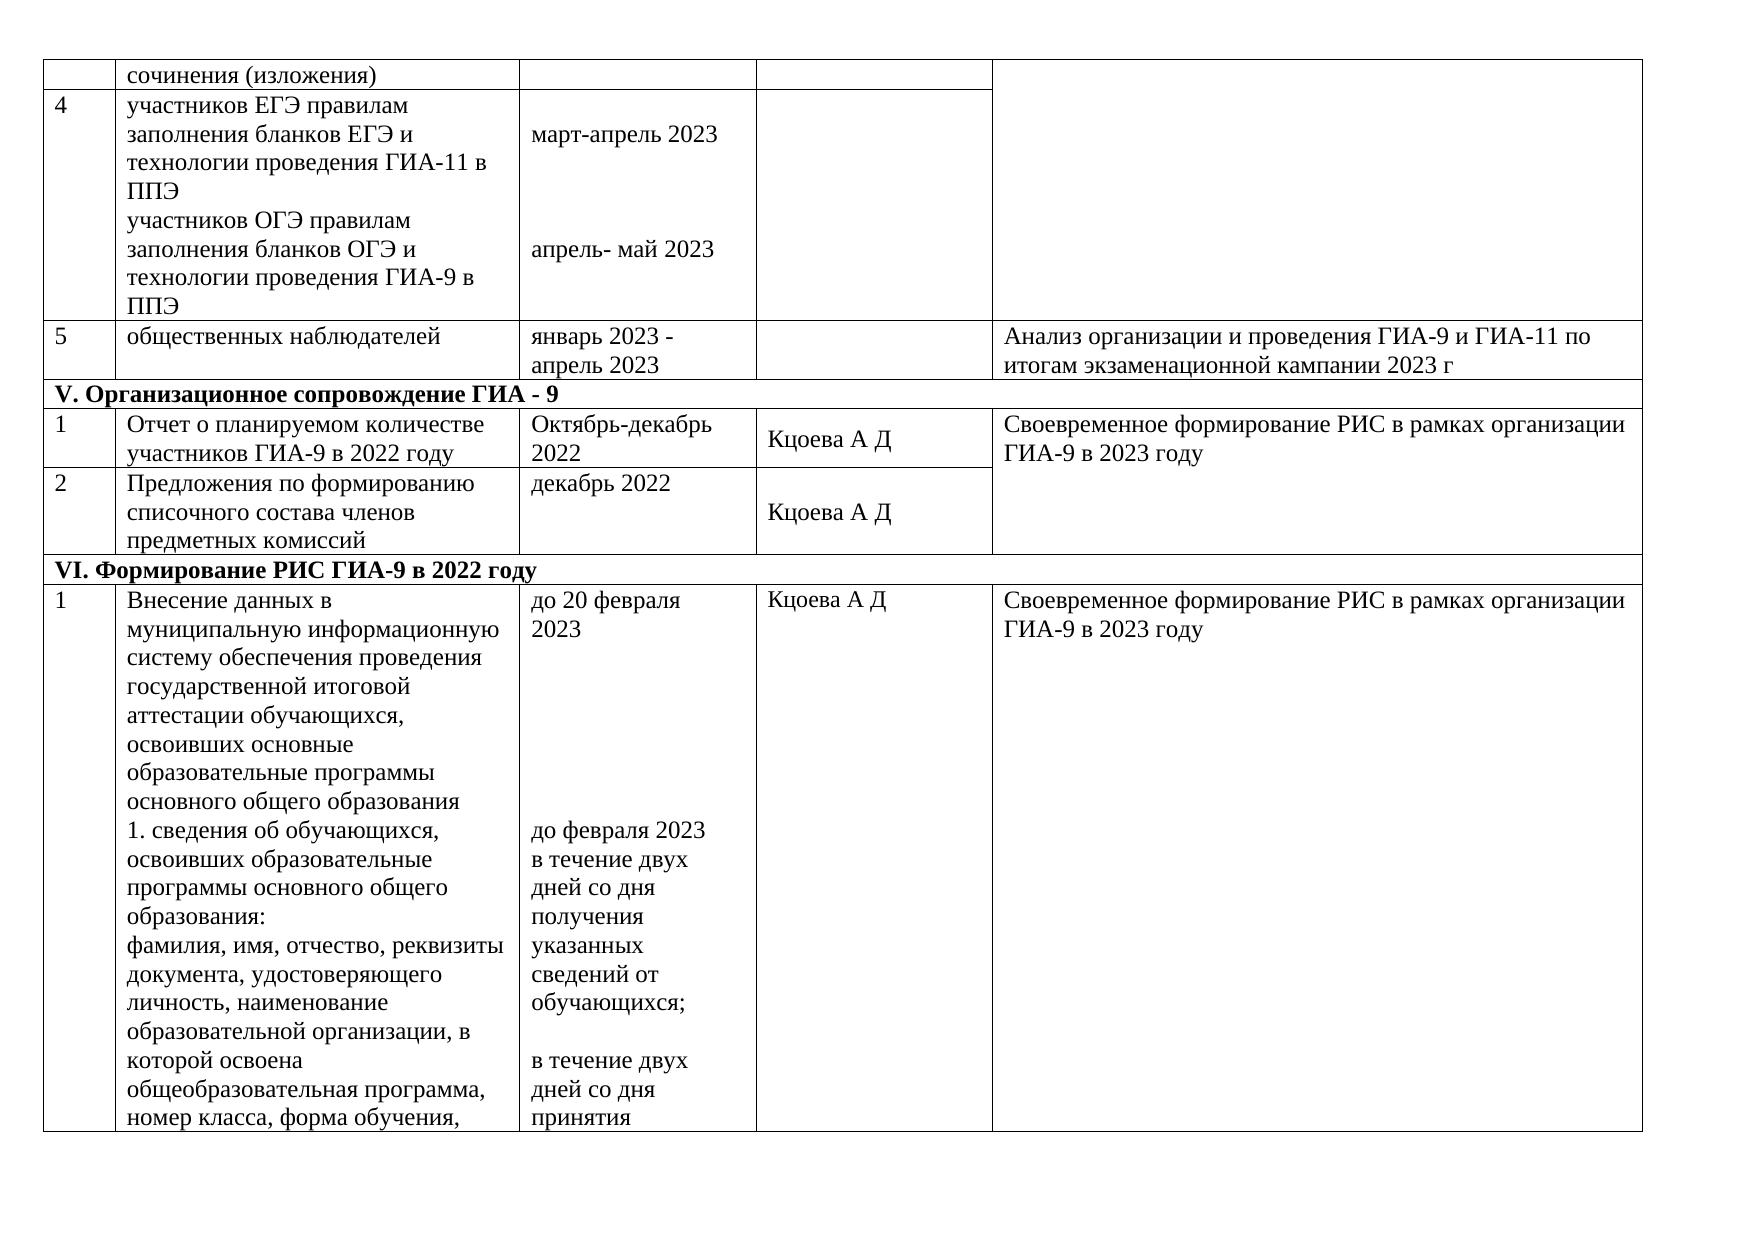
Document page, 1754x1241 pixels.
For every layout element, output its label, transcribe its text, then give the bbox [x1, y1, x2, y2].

table_cell [757, 321, 992, 378]
table_cell Анализ организации и проведения ГИА-9 и ГИА-11 по итогам экзаменационной кампании 2023 г [993, 321, 1642, 378]
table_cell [520, 60, 756, 89]
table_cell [116, 60, 519, 89]
table_cell Октябрь-декабрь 2022 [520, 409, 756, 467]
table_cell 5 [44, 321, 115, 378]
table_cell 3 [44, 60, 115, 89]
table_cell 4 [44, 90, 115, 320]
table_cell [757, 90, 992, 320]
table_cell Кцоева А Д [757, 468, 992, 554]
table_cell VI. Формирование РИС ГИА-9 в 2022 году [44, 555, 1642, 584]
table_cell 1 [44, 409, 115, 467]
table_cell общественных наблюдателей [116, 321, 519, 378]
table_cell Своевременное формирование РИС в рамках организации ГИА-9 в 2023 году [993, 409, 1642, 554]
table_cell Отчет о планируемом количестве участников ГИА-9 в 2022 году [116, 409, 519, 467]
table_cell 2 [44, 468, 115, 554]
table_cell январь 2023 -апрель 2023 [520, 321, 756, 378]
table_cell декабрь 2022 [520, 468, 756, 554]
table_cell [757, 60, 992, 89]
table_cell Кцоева А Д [757, 409, 992, 467]
table_cell март-апрель 2023 апрель- май 2023 [520, 90, 756, 320]
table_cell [116, 585, 519, 1131]
table_cell 1 [44, 585, 115, 1131]
table_cell Кцоева А Д [757, 585, 992, 1131]
table_cell Предложения по формированию списочного состава членов предметных комиссий [116, 468, 519, 554]
table_cell V. Организационное сопровождение ГИА - 9 [44, 380, 1642, 408]
table_cell участников ЕГЭ правилам заполнения бланков ЕГЭ и технологии проведения ГИА-11 в ППЭ участников ОГЭ правилам заполнения бланков ОГЭ и технологии проведения ГИА-9 в ППЭ [116, 90, 519, 320]
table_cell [520, 585, 756, 1131]
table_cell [993, 585, 1642, 1131]
